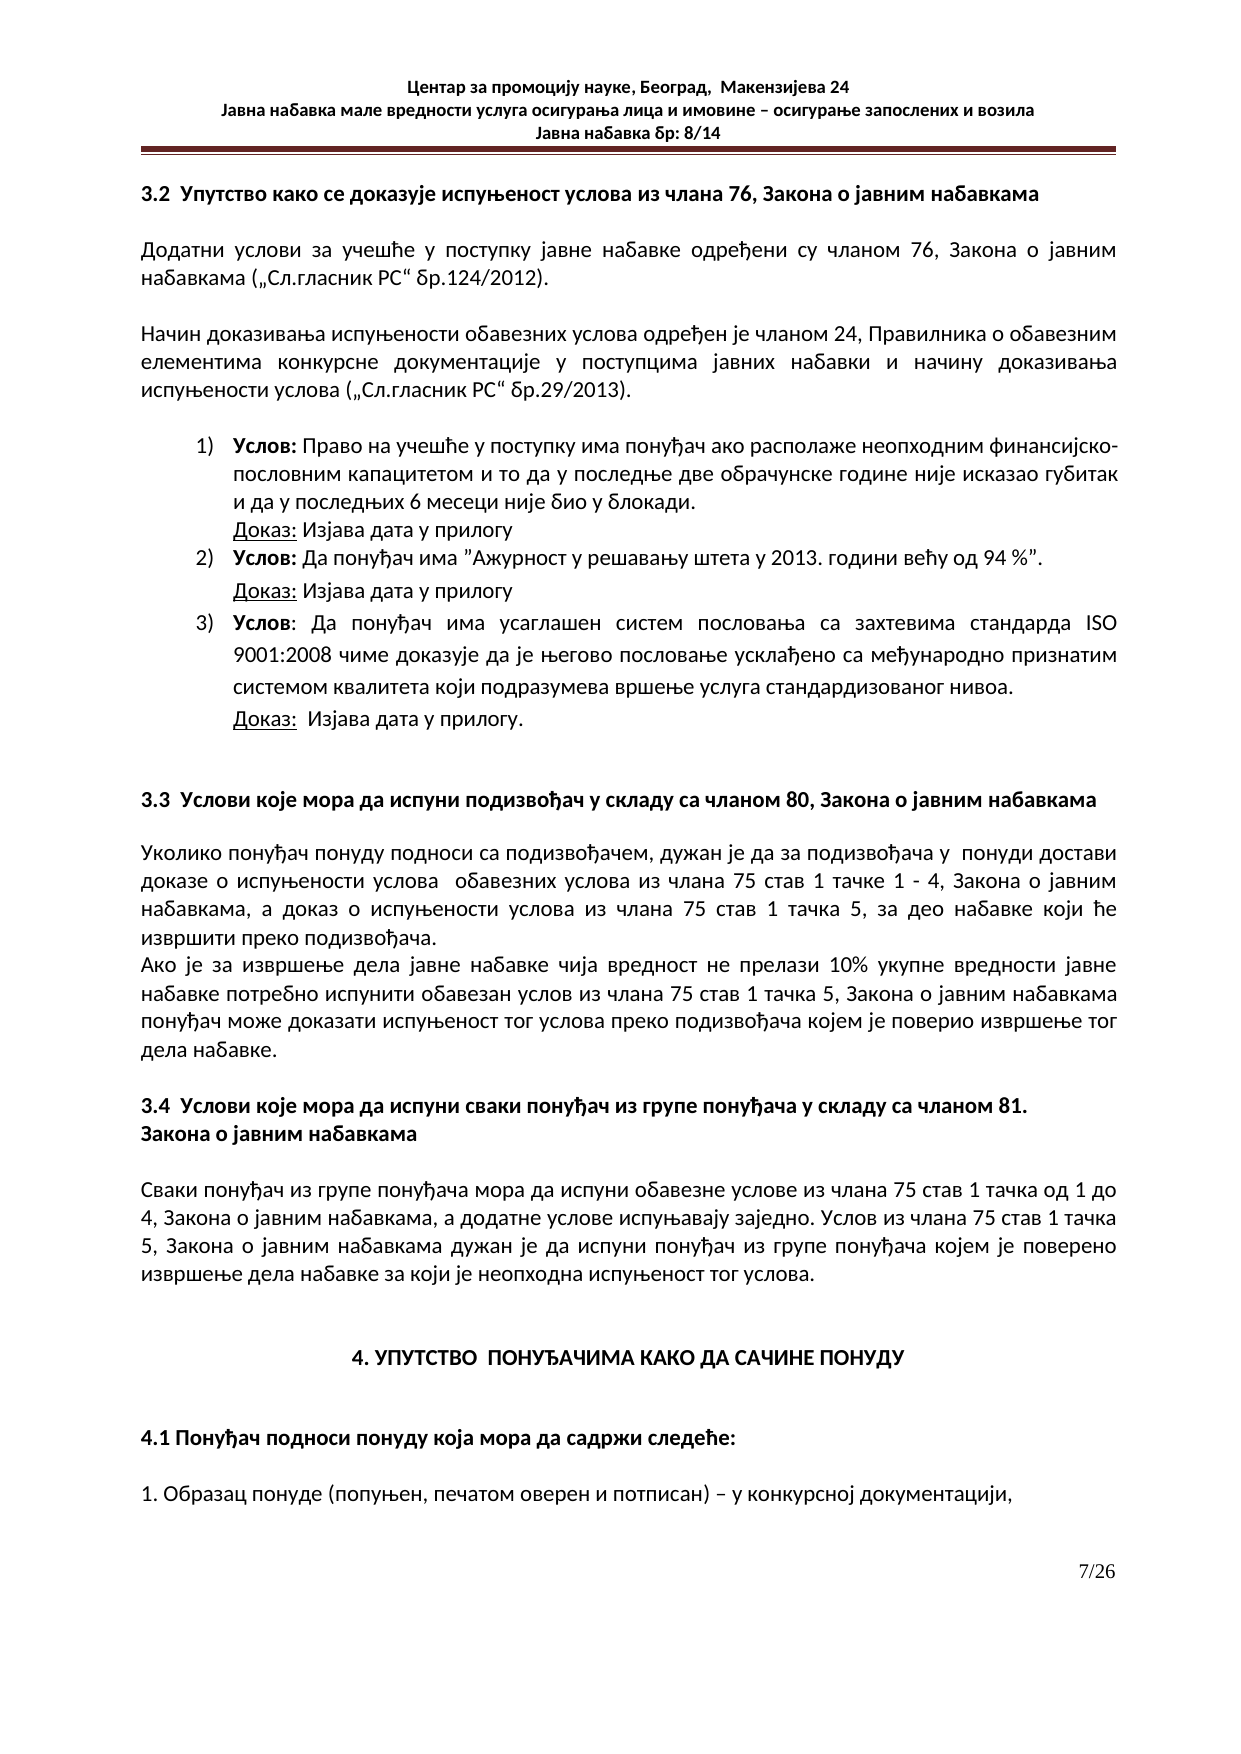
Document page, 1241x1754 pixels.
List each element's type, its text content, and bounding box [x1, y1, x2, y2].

text Сваки понуђач из групе понуђача мора да испуни обавезне услове из члана 75 став 1 тачка од 1 до 4, Закона о јавним набавкама, а додатне услове испуњавају заједно. Услов из члана 75 став 1 тачка 5, Закона о јавним набавкама дужан је да испуни понуђач из групе понуђача којем је поверено извршење дела набавке за који је неопходна испуњеност тог условa. [141, 1175, 1119, 1287]
text 3.2 Упутство како се доказује испуњеност услова из члана 76, Закона о јавним набавкама [141, 179, 1119, 207]
text 1. Образац понуде (попуњен, печатом оверен и потписан) – у конкурсној документацији, [141, 1479, 1116, 1507]
list 3.3 Услови које мора да испуни подизвођач у складу са чланом 80, Закона о јавним набавкама [141, 786, 1119, 813]
text 3.4 Услови које мора да испуни сваки понуђач из групе понуђача у складу са чланом 81. Закона о јавним набавкама [141, 1091, 1119, 1147]
text Ако је за извршење дела јавне набавке чија вредност не прелази 10% укупне вредности јавне набавке потребно испунити обавезан услов из члана 75 став 1 тачка 5, Закона о јавним набавкама понуђач може доказати испуњеност тог услова преко подизвођача којем је поверио извршење тог дела набавке. [141, 951, 1119, 1063]
list Услов: Да понуђач има усаглашен систем пословања са захтевима стандарда ISO 9001:2008 чиме доказује да је његово пословање усклађено са међународно признатим системом квалитета који подразумева вршење услуга стандардизованог нивоа. [195, 608, 1119, 700]
list Доказ: Изјава дата у прилогу [233, 576, 1119, 604]
text Уколико понуђач понуду подноси са подизвођачем, дужан је да за подизвођача у понуди достави доказе о испуњености услова обавезних услова из члана 75 став 1 тачке 1 - 4, Закона о јавним набавкама, а доказ о испуњености услова из члана 75 став 1 тачка 5, за део набавке који ће извршити преко подизвођача. [141, 838, 1119, 951]
list Услов: Да понуђач има ”Ажурност у решавању штета у 2013. години већу од 94 %”. [195, 543, 1119, 572]
text Начин доказивања испуњености обавезних услова одређен је чланом 24, Правилника о обавезним елементима конкурсне документације у поступцима јавних набавки и начину доказивања испуњености услова („Сл.гласник РС“ бр.29/2013). [141, 319, 1119, 403]
text Додатни услови за учешће у поступку јавне набавке одређени су чланом 76, Закона о јавним набавкама („Сл.гласник РС“ бр.124/2012). [141, 235, 1119, 291]
list Услов: Право на учешће у поступку има понуђач ако располаже неопходним финансијско-пословним капацитетом и то да у последње две обрачунске године није исказао губитак и да у последњих 6 месеци није био у блокади. [195, 431, 1119, 516]
text Доказ: Изјава дата у прилогу [233, 516, 1119, 543]
text 4. УПУТСТВО ПОНУЂАЧИМА КАКО ДА САЧИНЕ ПОНУДУ [141, 1343, 1116, 1371]
list Доказ: Изјава дата у прилогу. [233, 704, 1119, 732]
text 4.1 Понуђач подноси понуду која мора да садржи следеће: [141, 1423, 1116, 1451]
